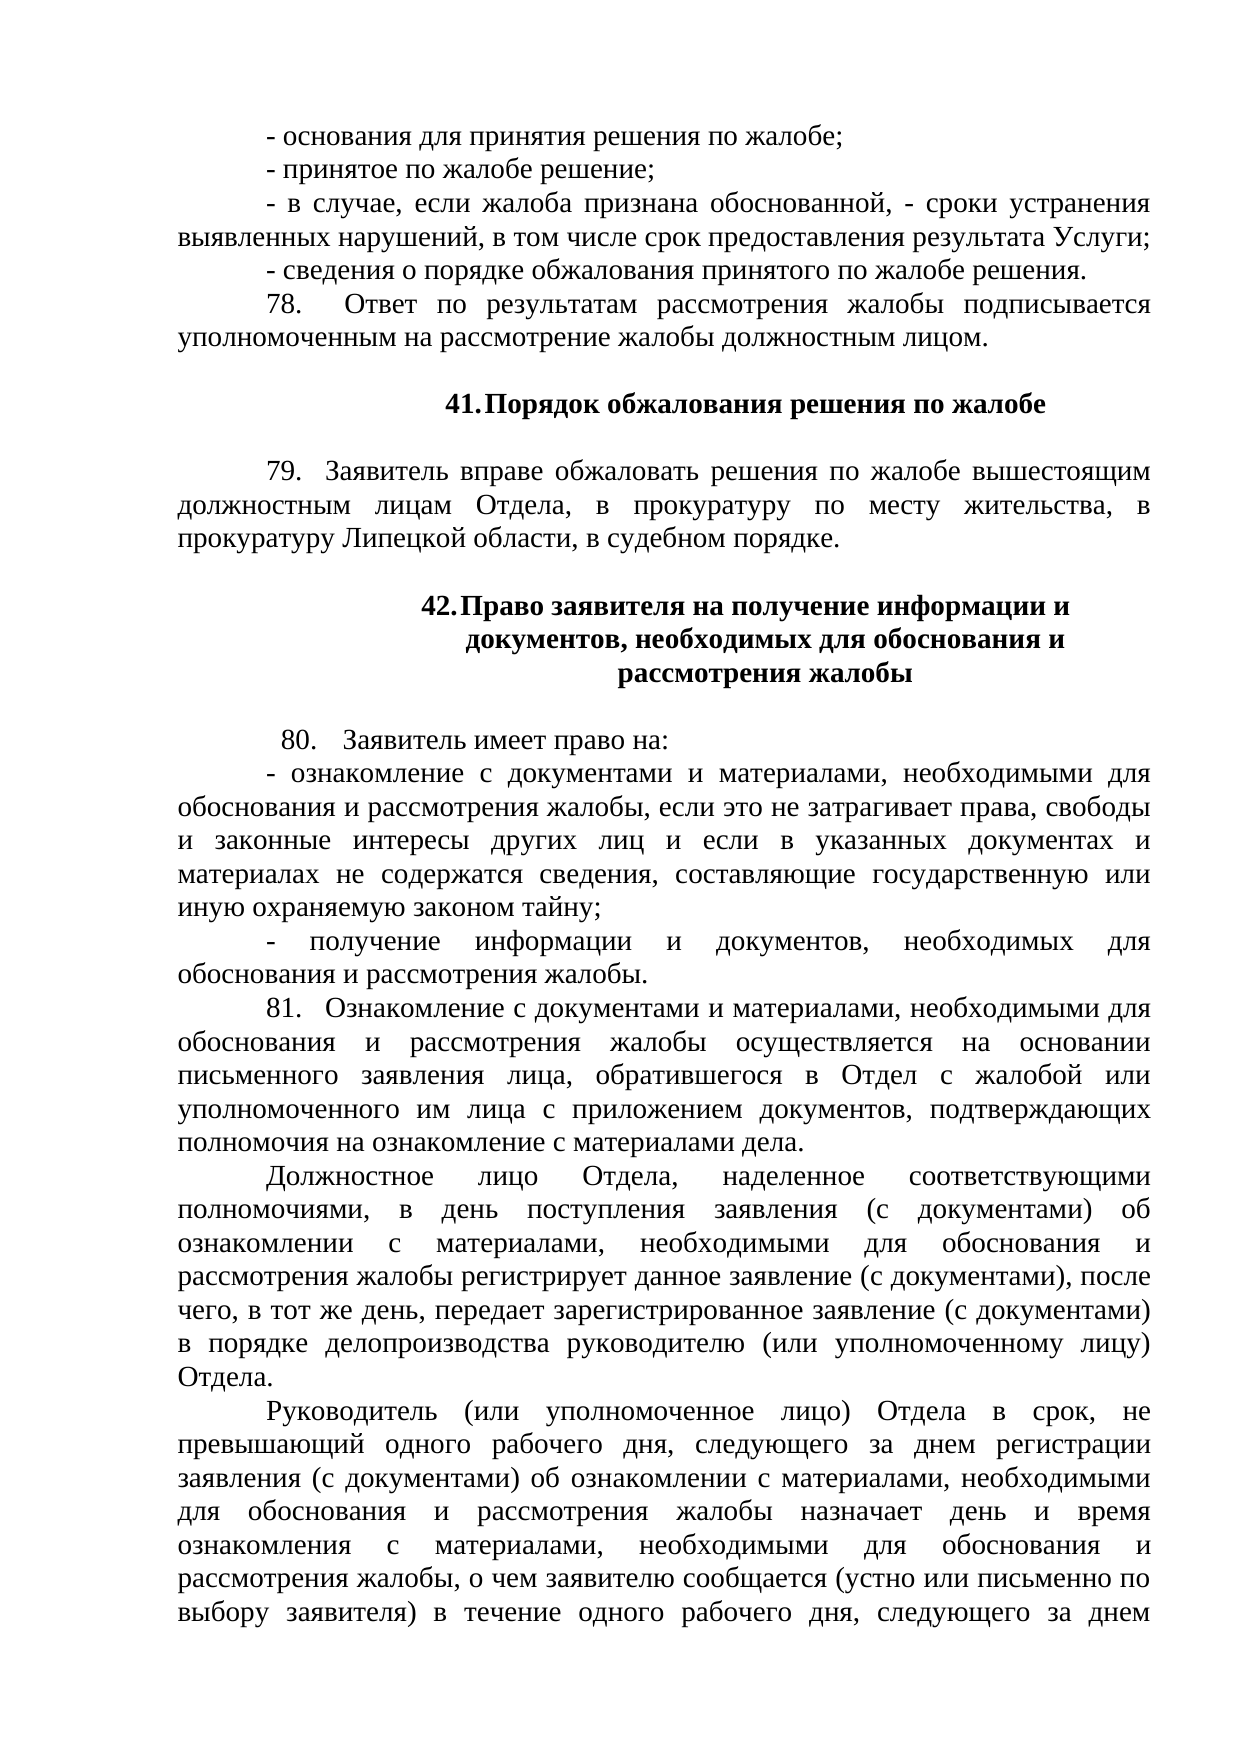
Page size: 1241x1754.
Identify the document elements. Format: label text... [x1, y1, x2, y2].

list Ответ по результатам рассмотрения жалобы подписывается уполномоченным на рассмотрение жалобы должностным лицом. [177, 286, 1152, 353]
text - сведения о порядке обжалования принятого по жалобе решения. [177, 252, 1152, 286]
list Заявитель вправе обжаловать решения по жалобе вышестоящим должностным лицам Отдела, в прокуратуру по месту жительства, в прокуратуру Липецкой области, в судебном порядке. [177, 453, 1152, 554]
text Должностное лицо Отдела, наделенное соответствующими полномочиями, в день поступления заявления (с документами) об ознакомлении с материалами, необходимыми для обоснования и рассмотрения жалобы регистрирует данное заявление (с документами), после чего, в тот же день, передает зарегистрированное заявление (с документами) в порядке делопроизводства руководителю (или уполномоченному лицу) Отдела. [177, 1158, 1152, 1393]
list Порядок обжалования решения по жалобе [340, 386, 1152, 420]
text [177, 1393, 1152, 1627]
list Заявитель имеет право на: [281, 722, 1152, 755]
text - в случае, если жалоба признана обоснованной, - сроки устранения выявленных нарушений, в том числе срок предоставления результата Услуги; [177, 185, 1152, 252]
text - ознакомление с документами и материалами, необходимыми для обоснования и рассмотрения жалобы, если это не затрагивает права, свободы и законные интересы других лиц и если в указанных документах и материалах не содержатся сведения, составляющие государственную или иную охраняемую законом тайну; [177, 755, 1152, 923]
list Право заявителя на получение информации и документов, необходимых для обоснования и рассмотрения жалобы [340, 588, 1152, 688]
text - принятое по жалобе решение; [177, 152, 1152, 185]
text - получение информации и документов, необходимых для обоснования и рассмотрения жалобы. [177, 923, 1152, 990]
text - основания для принятия решения по жалобе; [177, 118, 1152, 152]
list Ознакомление с документами и материалами, необходимыми для обоснования и рассмотрения жалобы осуществляется на основании письменного заявления лица, обратившегося в Отдел с жалобой или уполномоченного им лица с приложением документов, подтверждающих полномочия на ознакомление с материалами дела. [177, 990, 1152, 1158]
